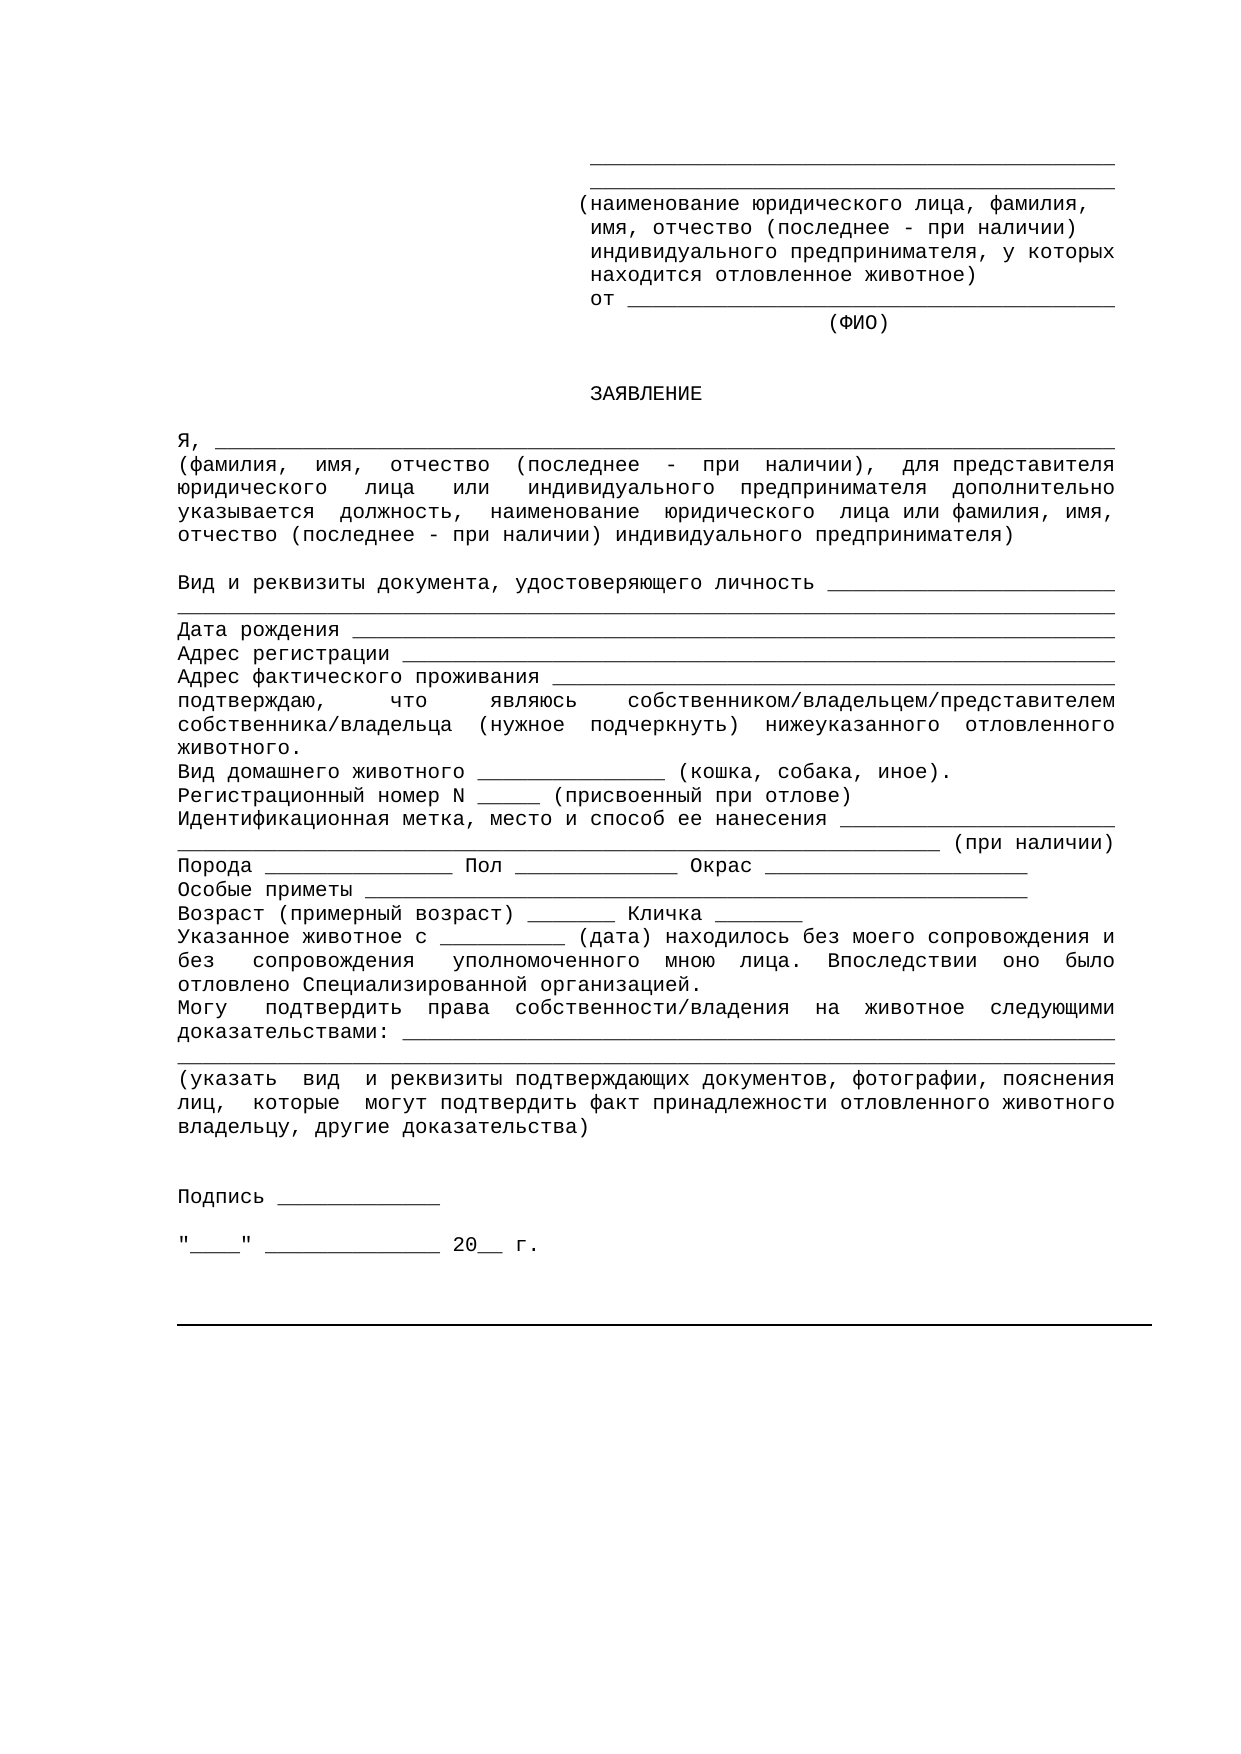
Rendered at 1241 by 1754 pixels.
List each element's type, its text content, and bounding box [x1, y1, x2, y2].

text "____" ______________ 20__ г. [177, 1234, 1152, 1257]
text Регистрационный номер N _____ (присвоенный при отлове) [177, 784, 1152, 808]
text ЗАЯВЛЕНИЕ [177, 383, 1152, 406]
text __________________________________________ [177, 146, 1152, 170]
text животного. [177, 737, 1152, 761]
text _____________________________________________________________ (при наличии) [177, 832, 1152, 856]
text Подпись _____________ [177, 1187, 1152, 1210]
text отчество (последнее - при наличии) индивидуального предпринимателя) [177, 524, 1152, 548]
text (фамилия, имя, отчество (последнее - при наличии), для представителя [177, 453, 1152, 477]
text (указать вид и реквизиты подтверждающих документов, фотографии, пояснения [177, 1068, 1152, 1092]
text Порода _______________ Пол _____________ Окрас _____________________ [177, 856, 1152, 879]
text владельцу, другие доказательства) [177, 1116, 1152, 1139]
text (ФИО) [177, 312, 1152, 335]
text имя, отчество (последнее - при наличии) [177, 217, 1152, 241]
text Вид и реквизиты документа, удостоверяющего личность _______________________ [177, 572, 1152, 595]
text указывается должность, наименование юридического лица или фамилия, имя, [177, 501, 1152, 524]
text собственника/владельца (нужное подчеркнуть) нижеуказанного отловленного [177, 714, 1152, 737]
text юридического лица или индивидуального предпринимателя дополнительно [177, 477, 1152, 501]
text ___________________________________________________________________________ [177, 1045, 1152, 1068]
text подтверждаю, что являюсь собственником/владельцем/представителем [177, 690, 1152, 714]
text Дата рождения _____________________________________________________________ [177, 619, 1152, 643]
text от _______________________________________ [177, 288, 1152, 312]
text доказательствами: _________________________________________________________ [177, 1021, 1152, 1045]
text индивидуального предпринимателя, у которых [177, 241, 1152, 264]
text Особые приметы _____________________________________________________ [177, 879, 1152, 903]
text без сопровождения уполномоченного мною лица. Впоследствии оно было [177, 950, 1152, 974]
text Указанное животное с __________ (дата) находилось без моего сопровождения и [177, 926, 1152, 950]
text __________________________________________ [177, 170, 1152, 193]
text Вид домашнего животного _______________ (кошка, собака, иное). [177, 761, 1152, 784]
text Идентификационная метка, место и способ ее нанесения ______________________ [177, 808, 1152, 832]
text Возраст (примерный возраст) _______ Кличка _______ [177, 903, 1152, 926]
text лиц, которые могут подтвердить факт принадлежности отловленного животного [177, 1092, 1152, 1116]
text находится отловленное животное) [177, 264, 1152, 288]
text (наименование юридического лица, фамилия, [177, 193, 1152, 217]
text Могу подтвердить права собственности/владения на животное следующими [177, 997, 1152, 1021]
text Адрес регистрации _________________________________________________________ [177, 643, 1152, 666]
text ___________________________________________________________________________ [177, 595, 1152, 619]
text отловлено Специализированной организацией. [177, 974, 1152, 997]
text Я, ________________________________________________________________________ [177, 430, 1152, 453]
text Адрес фактического проживания _____________________________________________ [177, 666, 1152, 690]
